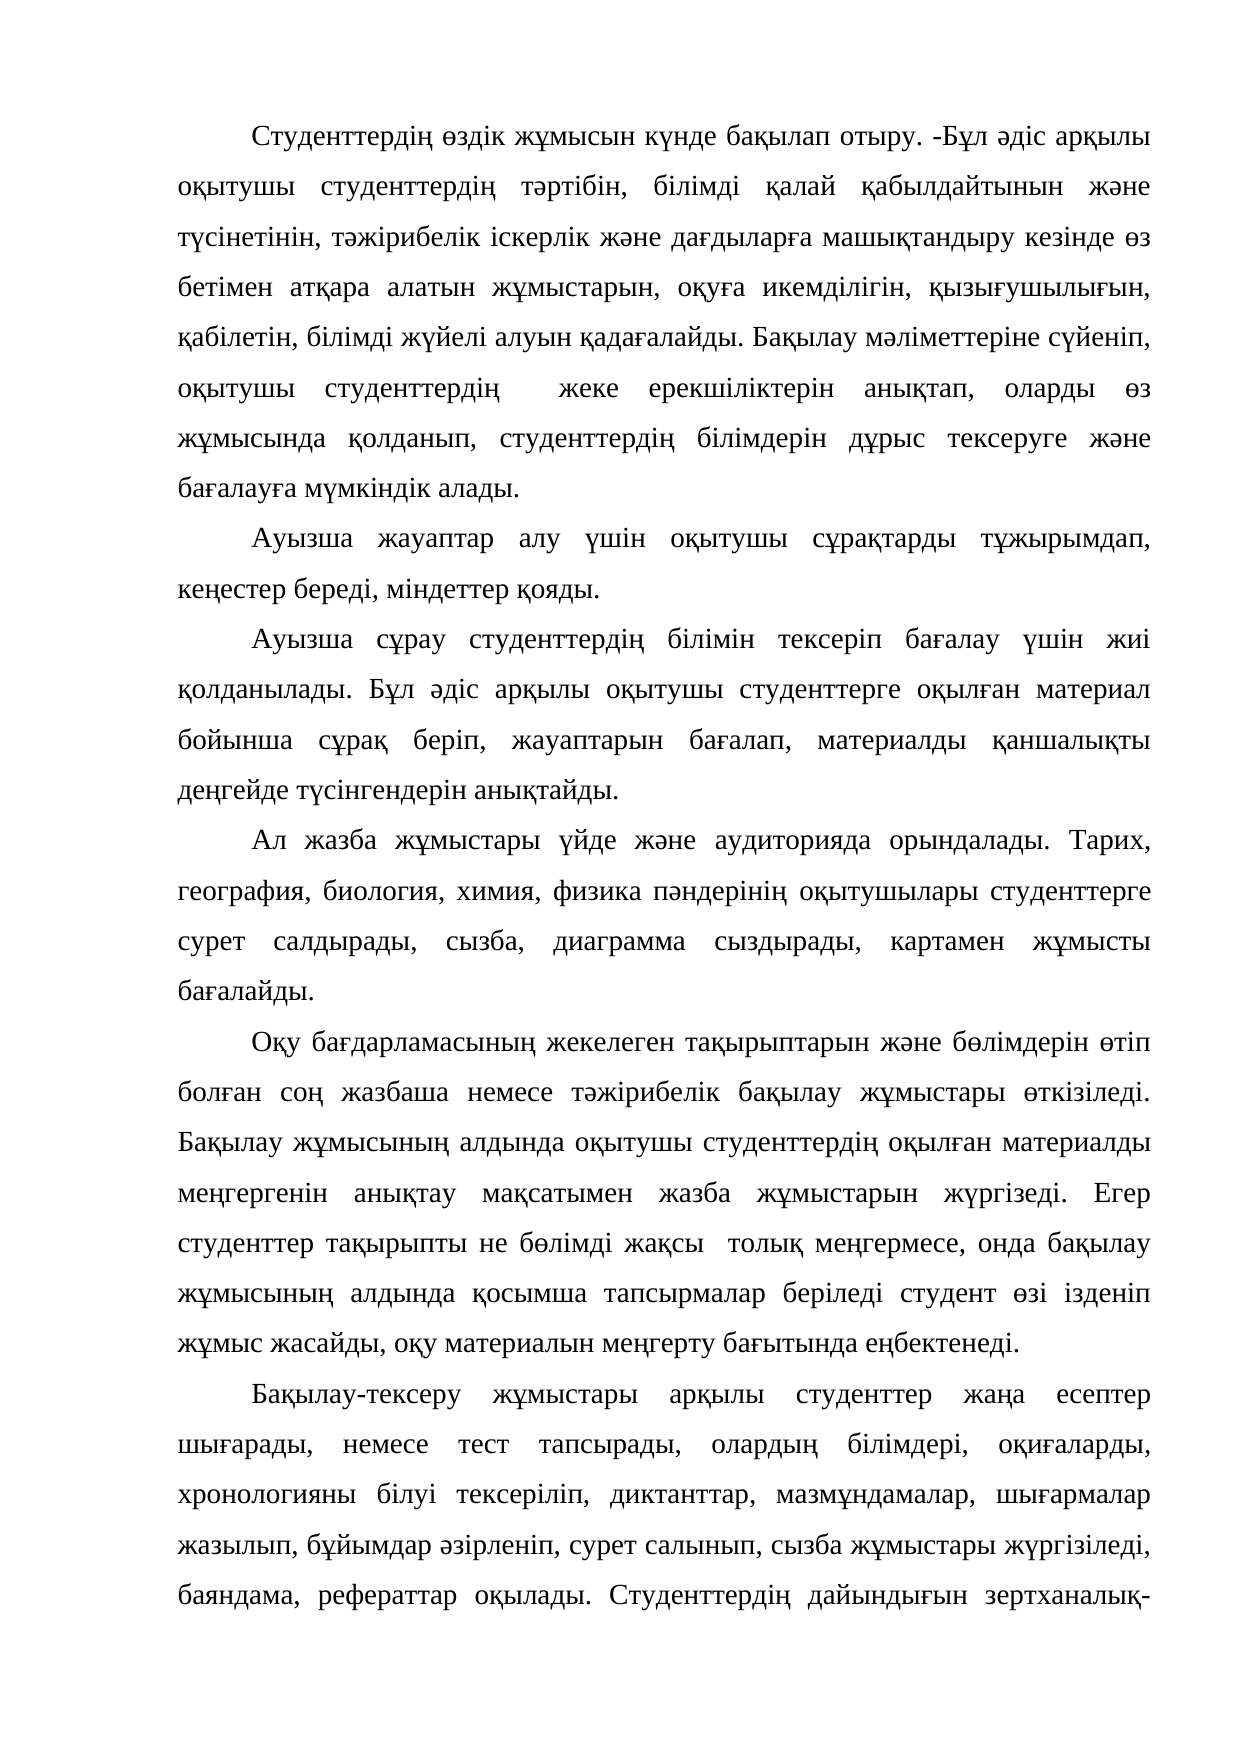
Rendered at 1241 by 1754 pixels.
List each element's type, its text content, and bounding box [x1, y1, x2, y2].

text Ауызша сұрау студенттердің білімін тексеріп бағалау үшін жиі қолданылады. Бұл әдіс арқылы оқытушы студенттерге оқылған материал бойынша сұрақ беріп, жауаптарын бағалап, материалды қаншалықты деңгейде түсінгендерін анықтайды. [177, 621, 1152, 806]
text Ал жазба жұмыстары үйде және аудиторияда орындалады. Тарих, география, биология, химия, физика пәндерінің оқытушылары студенттерге сурет салдырады, сызба, диаграмма сыздырады, картамен жұмысты бағалайды. [177, 822, 1152, 1007]
text Студенттердің өздік жұмысын күнде бақылап отыру. -Бұл әдіс арқылы оқытушы студенттердің тәртібін, білімді қалай қабылдайтынын және түсінетінін, тәжірибелік іскерлік және дағдыларға машықтандыру кезінде өз бетімен атқара алатын жұмыстарын, оқуға икемділігін, қызығушылығын, қабілетін, білімді жүйелі алуын қадағалайды. Бақылау мәліметтеріне сүйеніп, оқытушы студенттердің жеке ерекшіліктерін анықтап, оларды өз жұмысында қолданып, студенттердің білімдерін дұрыс тексеруге және бағалауға мүмкіндік алады. [177, 118, 1152, 504]
text Оқу бағдарламасының жекелеген тақырыптарын және бөлімдерін өтіп болған соң жазбаша немесе тәжірибелік бақылау жұмыстары өткізіледі. Бақылау жұмысының алдында оқытушы студенттердің оқылған материалды меңгергенін анықтау мақсатымен жазба жұмыстарын жүргізеді. Егер студенттер тақырыпты не бөлімді жақсы толық меңгермесе, онда бақылау жұмысының алдында қосымша тапсырмалар беріледі студент өзі ізденіп жұмыс жасайды, оқу материалын меңгерту бағытында еңбектенеді. [177, 1024, 1152, 1359]
text Ауызша жауаптар алу үшін оқытушы сұрақтарды тұжырымдап, кеңестер береді, міндеттер қояды. [177, 521, 1152, 604]
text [177, 1376, 1152, 1611]
